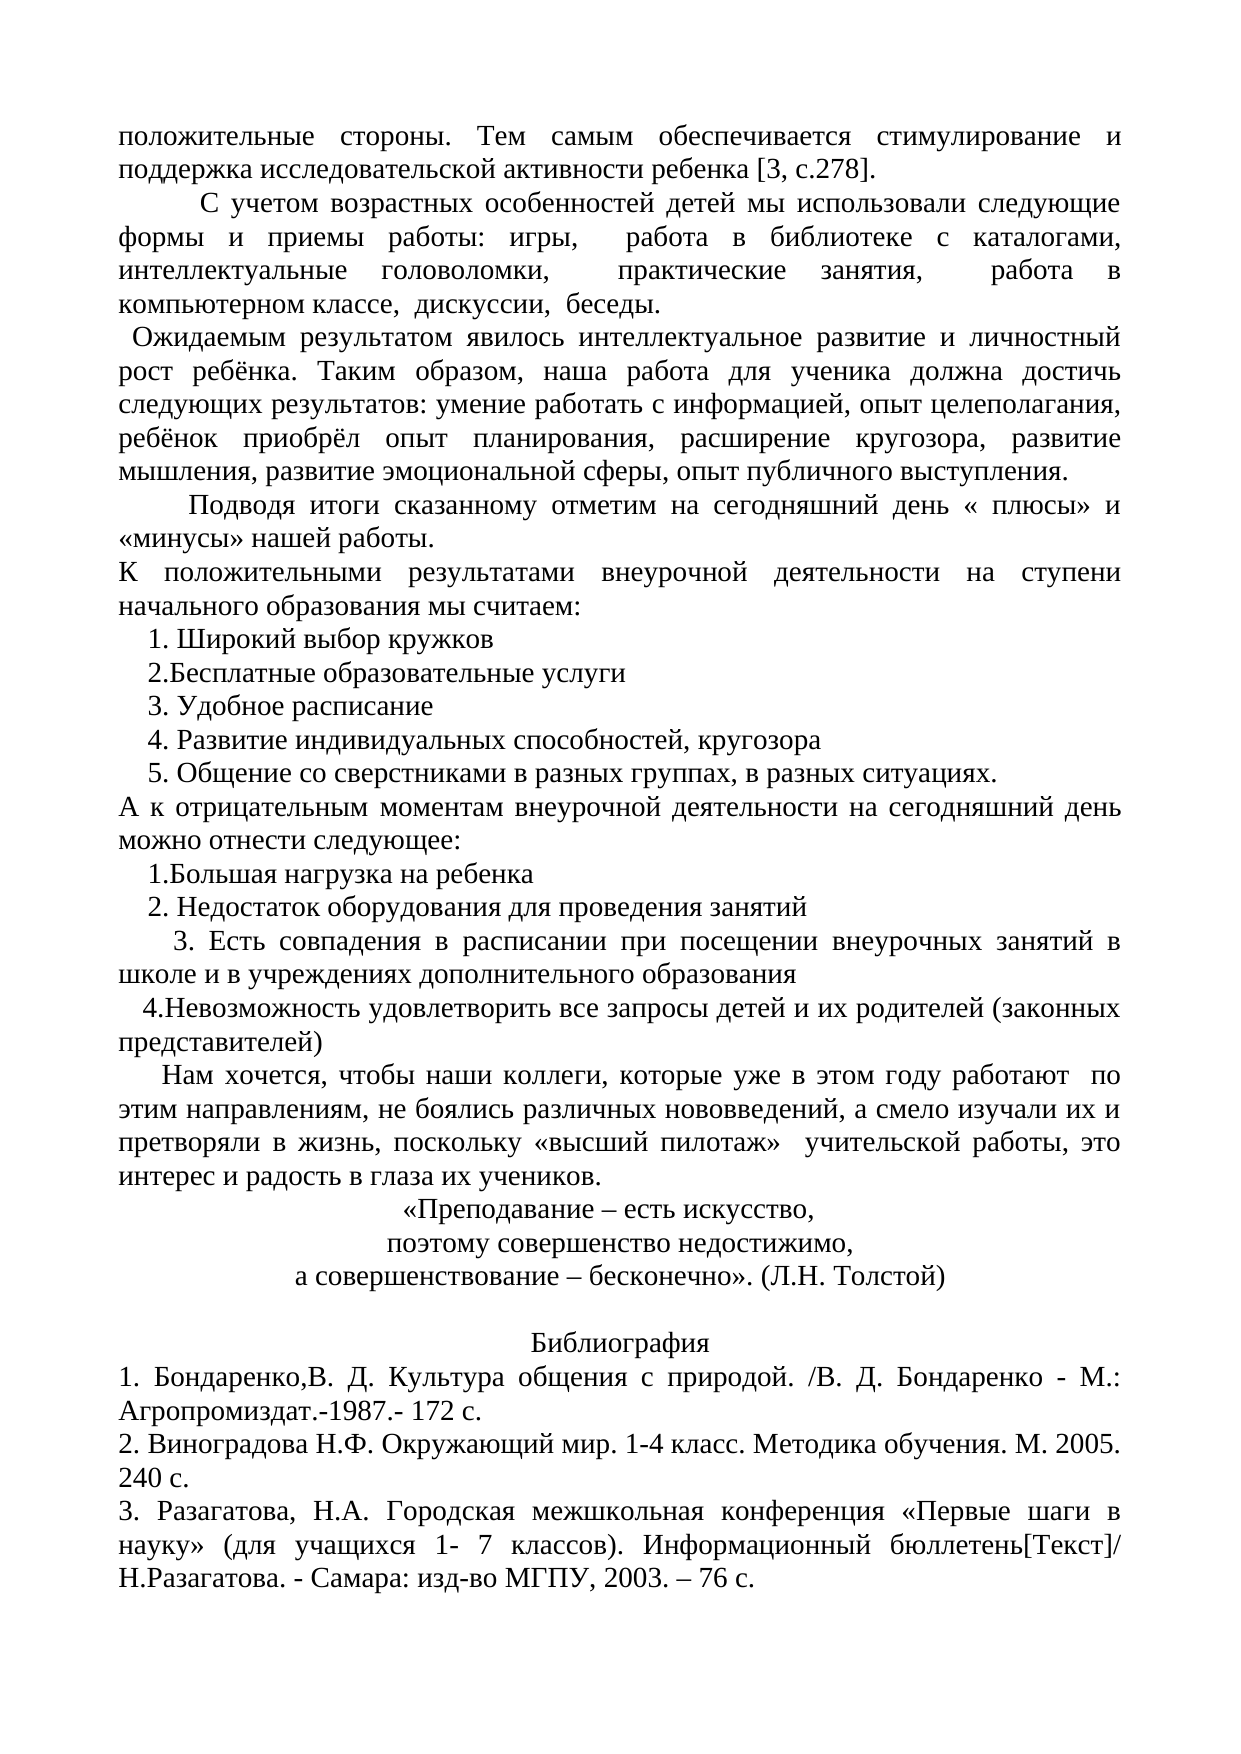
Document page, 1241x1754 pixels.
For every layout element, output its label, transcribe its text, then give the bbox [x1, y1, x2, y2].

text 2.Бесплатные образовательные услуги [118, 655, 1122, 688]
text Подводя итоги сказанному отметим на сегодняшний день « плюсы» и «минусы» нашей работы. [118, 487, 1122, 554]
text 5. Общение со сверстниками в разных группах, в разных ситуациях. [118, 755, 1122, 789]
text Ожидаемым результатом явилось интеллектуальное развитие и личностный рост ребёнка. Таким образом, наша работа для ученика должна достичь следующих результатов: умение работать с информацией, опыт целеполагания, ребёнок приобрёл опыт планирования, расширение кругозора, развитие мышления, развитие эмоциональной сферы, опыт публичного выступления. [118, 319, 1122, 487]
text 4.Невозможность удовлетворить все запросы детей и их родителей (законных представителей) [118, 990, 1122, 1057]
text поэтому совершенство недостижимо, [118, 1225, 1122, 1258]
text «Преподавание – есть искусство, [118, 1191, 1122, 1225]
text 4. Развитие индивидуальных способностей, кругозора [118, 722, 1122, 755]
text 2. Недостаток оборудования для проведения занятий [118, 889, 1122, 923]
text А к отрицательным моментам внеурочной деятельности на сегодняшний день можно отнести следующее: [118, 789, 1122, 856]
text 2. Виноградова Н.Ф. Окружающий мир. 1-4 класс. Методика обучения. М. 2005. 240 с. [118, 1426, 1122, 1493]
text Библиография [118, 1326, 1122, 1359]
text 3. Есть совпадения в расписании при посещении внеурочных занятий в школе и в учреждениях дополнительного образования [118, 923, 1122, 990]
text 3. Разагатова, Н.А. Городская межшкольная конференция «Первые шаги в науку» (для учащихся 1- 7 классов). Информационный бюллетень[Текст]/ Н.Разагатова. - Самара: изд-во МГПУ, 2003. – 76 с. [118, 1493, 1122, 1594]
text 1. Бондаренко,В. Д. Культура общения с природой. /В. Д. Бондаренко - М.: Агропромиздат.-1987.- 172 с. [118, 1359, 1122, 1426]
text 3. Удобное расписание [118, 688, 1122, 722]
text К положительными результатами внеурочной деятельности на ступени начального образования мы считаем: [118, 554, 1122, 621]
text 1. Широкий выбор кружков [118, 621, 1122, 655]
text 1.Большая нагрузка на ребенка [118, 856, 1122, 889]
text Нам хочется, чтобы наши коллеги, которые уже в этом году работают по этим направлениям, не боялись различных нововведений, а смело изучали их и претворяли в жизнь, поскольку «высший пилотаж» учительской работы, это интерес и радость в глаза их учеников. [118, 1057, 1122, 1191]
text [118, 118, 1122, 185]
text а совершенствование – бесконечно». (Л.Н. Толстой) [118, 1258, 1122, 1292]
text С учетом возрастных особенностей детей мы использовали следующие формы и приемы работы: игры, работа в библиотеке с каталогами, интеллектуальные головоломки, практические занятия, работа в компьютерном классе, дискуссии, беседы. [118, 185, 1122, 319]
